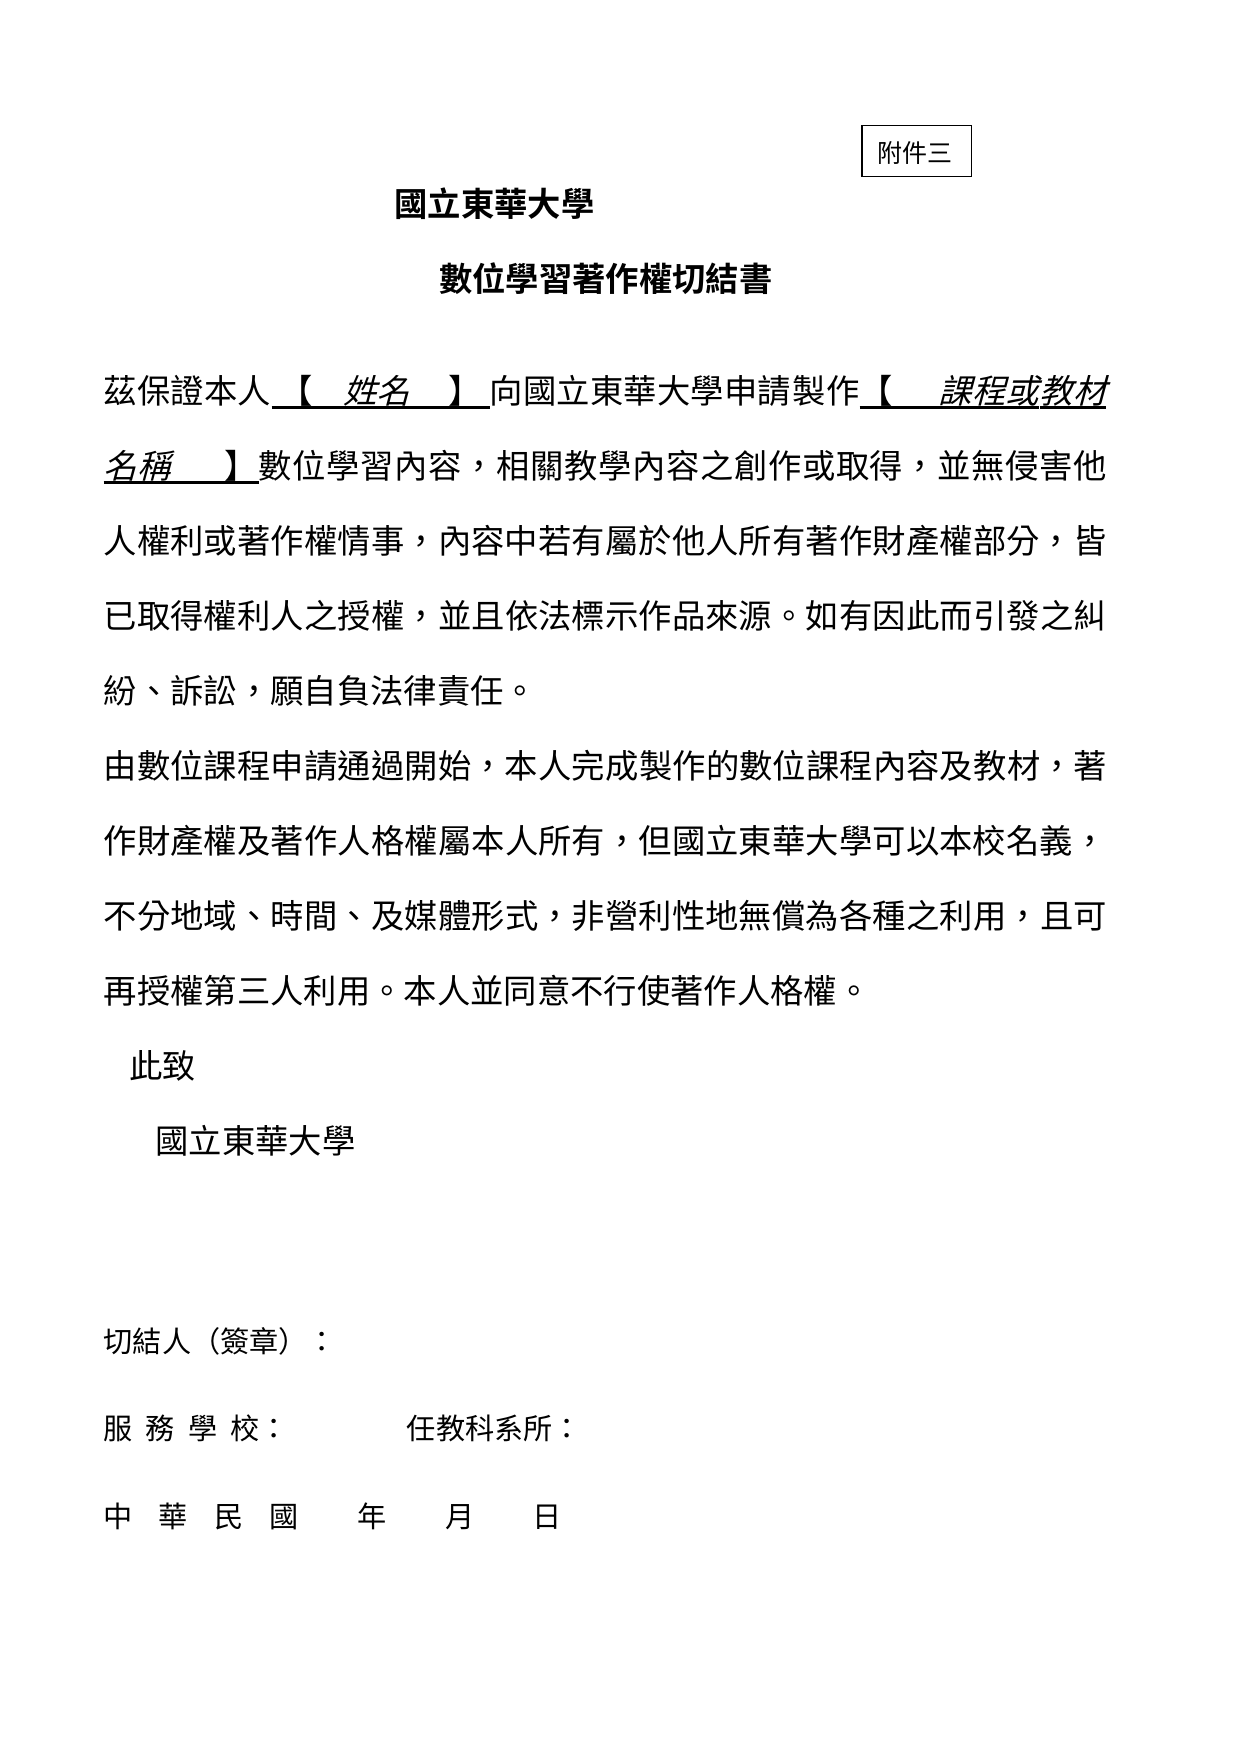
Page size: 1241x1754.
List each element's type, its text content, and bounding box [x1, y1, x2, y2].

text 服 務 學 校： 任教科系所： [103, 1389, 1107, 1464]
text 由數位課程申請通過開始，本人完成製作的數位課程內容及教材，著作財產權及著作人格權屬本人所有，但國立東華大學可以本校名義，不分地域、時間、及媒體形式，非營利性地無償為各種之利用，且可再授權第三人利用。本人並同意不行使著作人格權。 [103, 727, 1107, 1027]
text 此致 [103, 1027, 1107, 1102]
text 國立東華大學 [103, 1102, 1107, 1177]
text 國立東華大學 [103, 164, 1107, 239]
text 茲保證本人 【 姓名 】 向國立東華大學申請製作【 課程或教材名稱 】數位學習內容，相關教學內容之創作或取得，並無侵害他人權利或著作權情事，內容中若有屬於他人所有著作財產權部分，皆已取得權利人之授權，並且依法標示作品來源。如有因此而引發之糾紛、訴訟，願自負法律責任。 [103, 352, 1107, 727]
text 切結人（簽章）： [103, 1302, 1107, 1377]
text 中 華 民 國 年 月 日 [103, 1477, 1107, 1552]
text 數位學習著作權切結書 [103, 239, 1107, 314]
